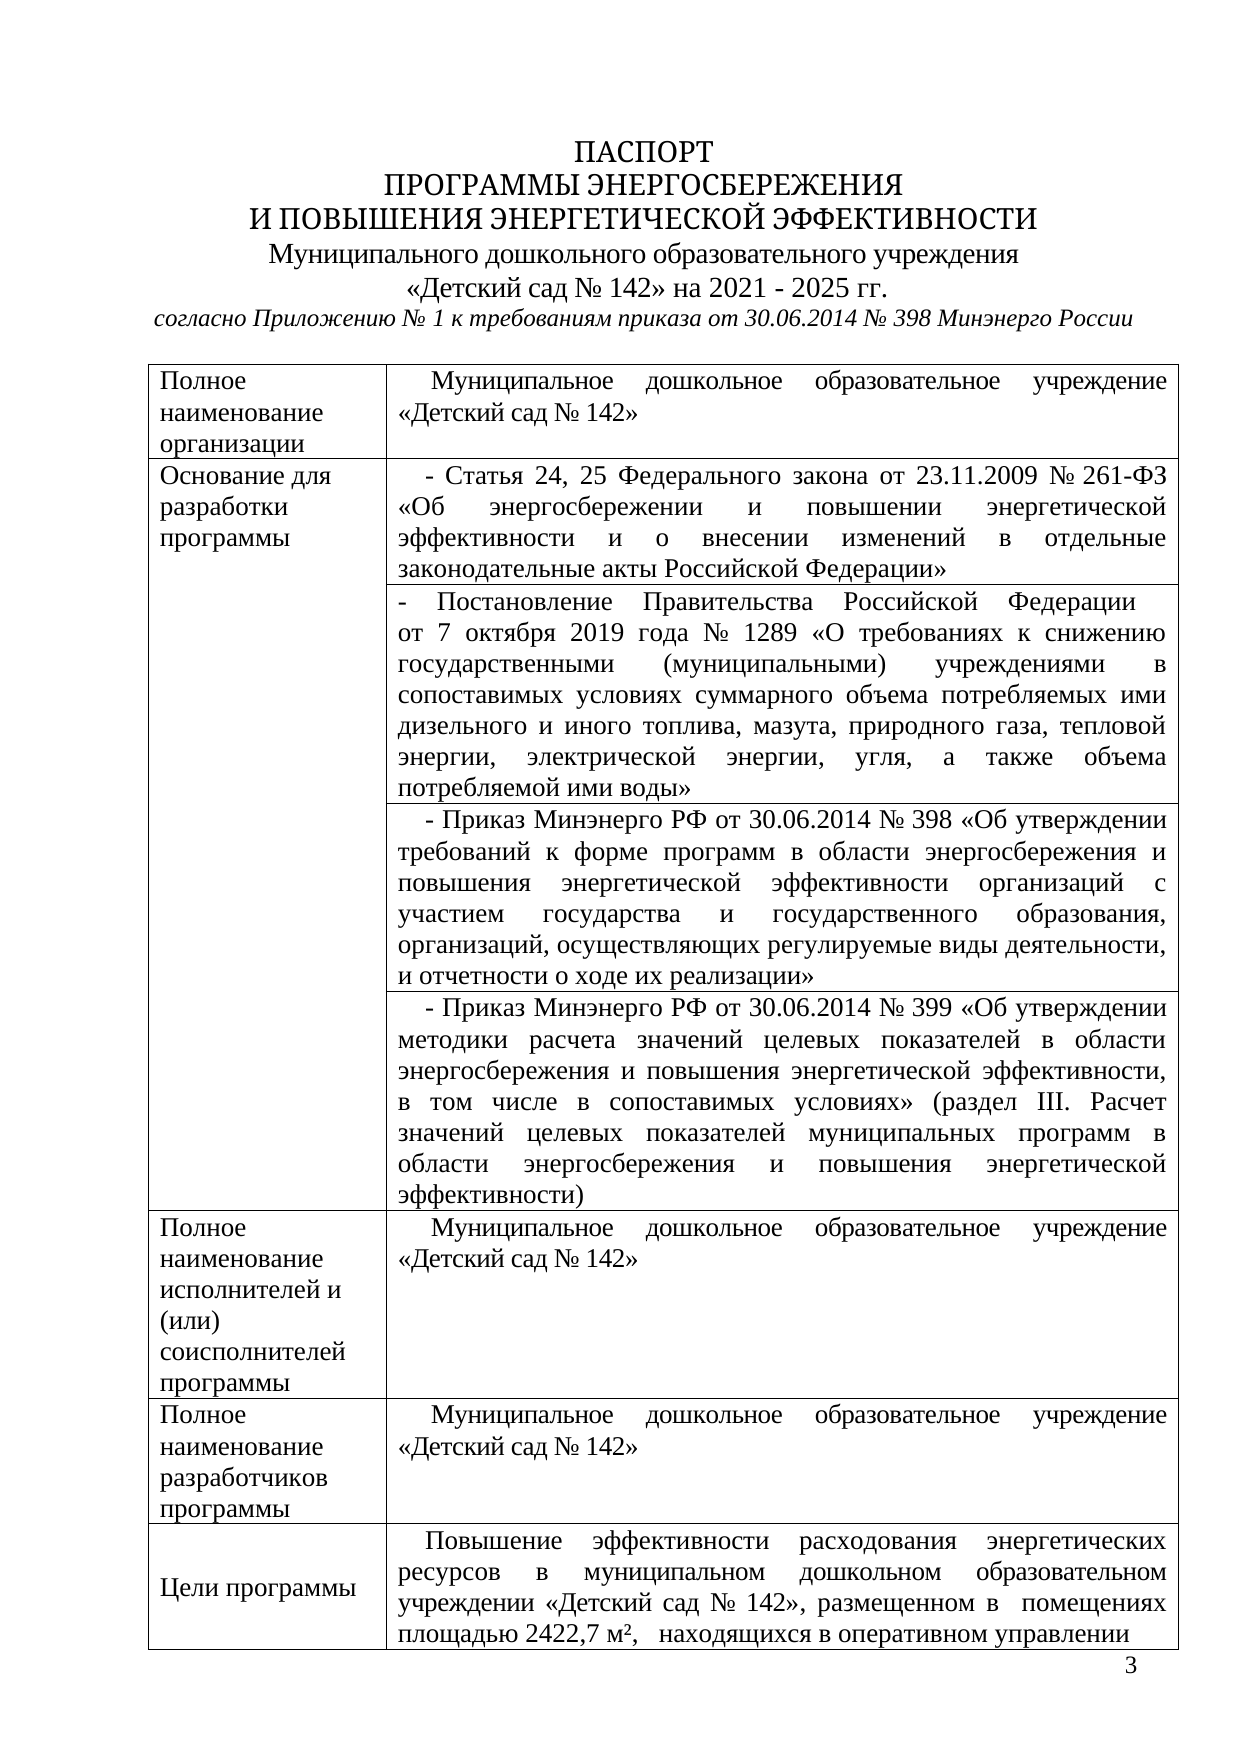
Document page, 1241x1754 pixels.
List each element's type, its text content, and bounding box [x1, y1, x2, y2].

table_cell Повышение эффективности расходования энергетических ресурсов в муниципальном дошкольном образовательном учреждении «Детский сад № 142», размещенном в помещениях площадью 2422,7 м², находящихся в оперативном управлении [387, 1524, 1178, 1649]
table_cell Муниципальное дошкольное образовательное учреждение «Детский сад № 142» [387, 1211, 1178, 1397]
table_header Полное наименование организации [149, 365, 386, 458]
table_cell - Постановление Правительства Российской Федерации от 7 октября 2019 года № 1289 «О требованиях к снижению государственными (муниципальными) учреждениями в сопоставимых условиях суммарного объема потребляемых ими дизельного и иного топлива, мазута, природного газа, тепловой энергии, электрической энергии, угля, а также объема потребляемой ими воды» [387, 585, 1178, 803]
text ПРОГРАММЫ ЭНЕРГОСБЕРЕЖЕНИЯ [150, 169, 1137, 203]
table_cell Полное наименование разработчиков программы [149, 1399, 386, 1523]
table_cell Полное наименование исполнителей и (или) соисполнителей программы [149, 1211, 386, 1397]
text ПАСПОРТ [150, 136, 1137, 169]
text согласно Приложению № 1 к требованиям приказа от 30.06.2014 № 398 Минэнерго России [150, 303, 1137, 332]
table_cell - Статья 24, 25 Федерального закона от 23.11.2009 № 261-ФЗ «Об энергосбережении и повышении энергетической эффективности и о внесении изменений в отдельные законодательные акты Российской Федерации» [387, 459, 1178, 583]
text «Детский сад № 142» на 2021 - 2025 гг. [150, 270, 1137, 303]
text Муниципального дошкольного образовательного учреждения [150, 236, 1137, 270]
table_cell Муниципальное дошкольное образовательное учреждение «Детский сад № 142» [387, 1399, 1178, 1523]
table_cell Цели программы [149, 1524, 386, 1649]
table_cell Основание для разработки программы [149, 459, 386, 1209]
table_header Муниципальное дошкольное образовательное учреждение «Детский сад № 142» [387, 365, 1178, 458]
text И ПОВЫШЕНИЯ ЭНЕРГЕТИЧЕСКОЙ ЭФФЕКТИВНОСТИ [150, 203, 1137, 236]
table_cell - Приказ Минэнерго РФ от 30.06.2014 № 399 «Об утверждении методики расчета значений целевых показателей в области энергосбережения и повышения энергетической эффективности, в том числе в сопоставимых условиях» (раздел III. Расчет значений целевых показателей муниципальных программ в области энергосбережения и повышения энергетической эффективности) [387, 992, 1178, 1209]
table_cell - Приказ Минэнерго РФ от 30.06.2014 № 398 «Об утверждении требований к форме программ в области энергосбережения и повышения энергетической эффективности организаций с участием государства и государственного образования, организаций, осуществляющих регулируемые виды деятельности, и отчетности о ходе их реализации» [387, 804, 1178, 991]
